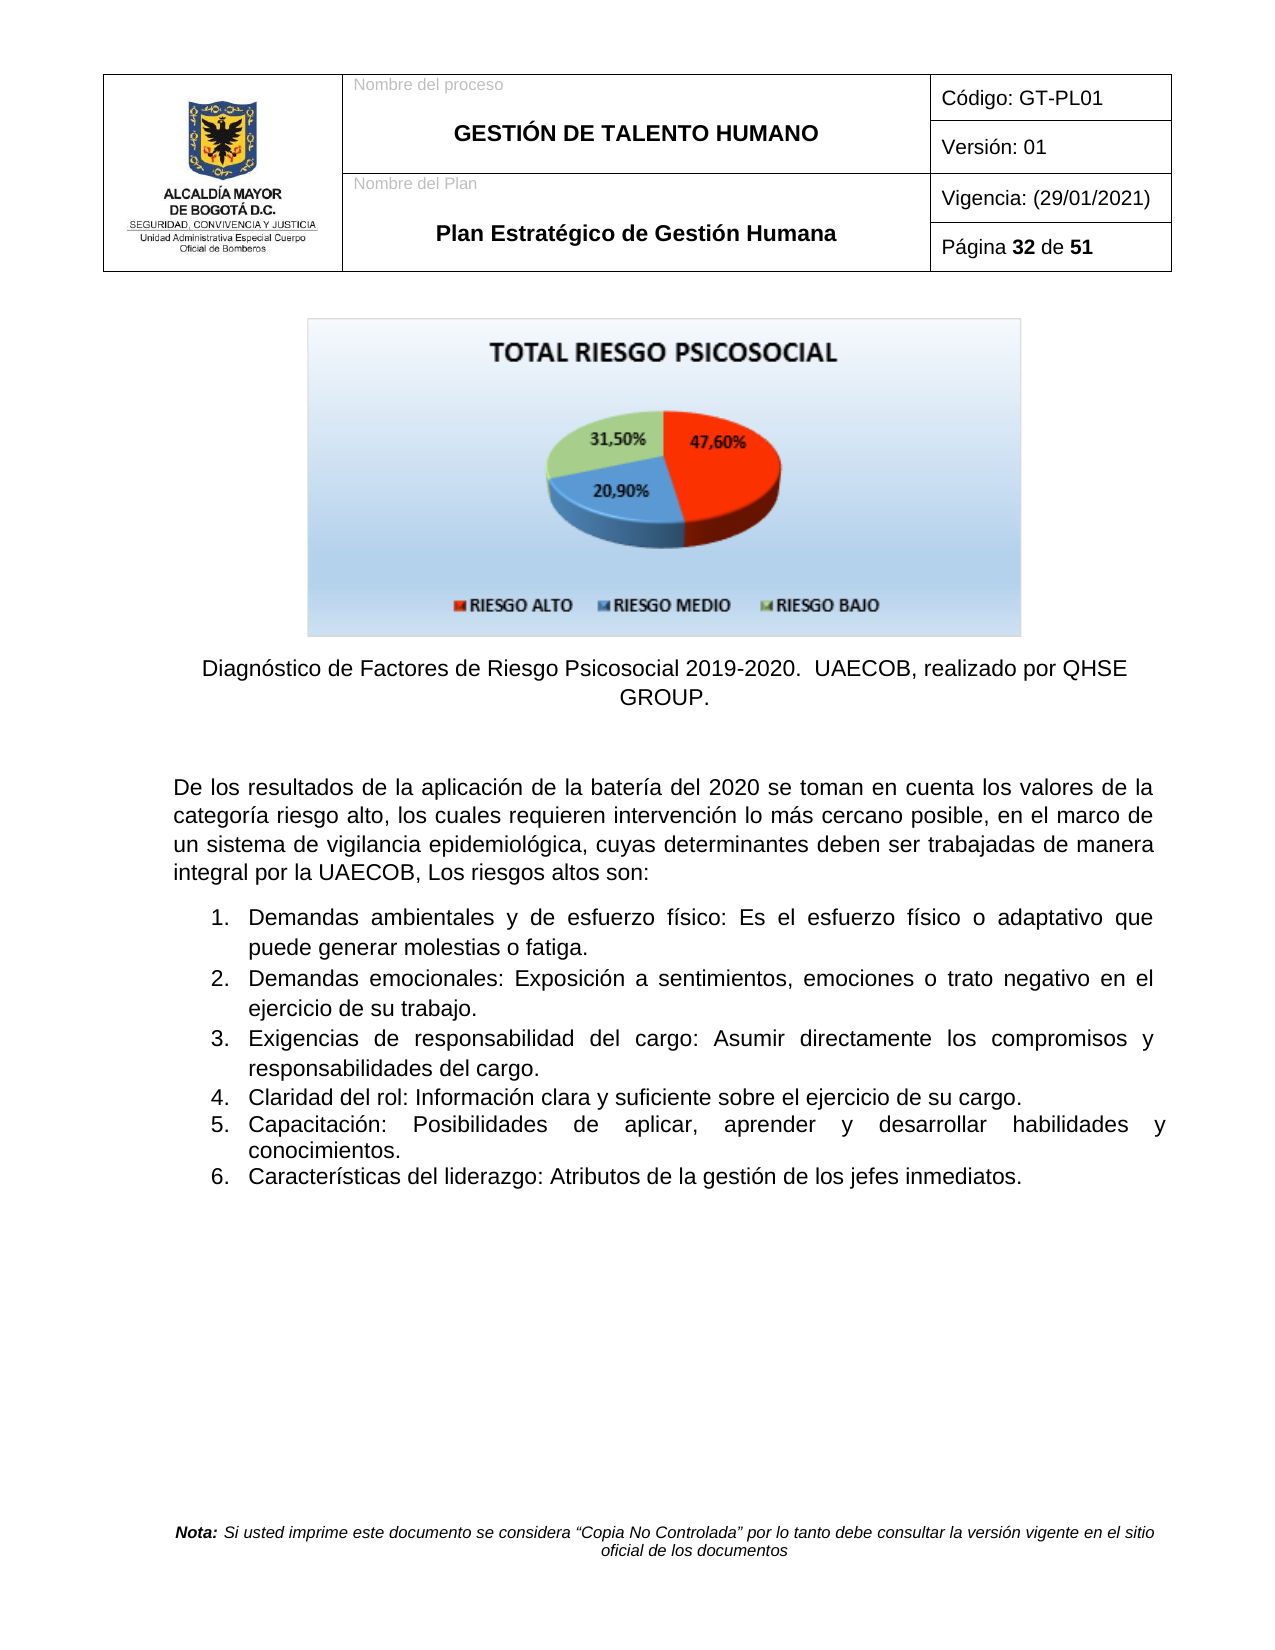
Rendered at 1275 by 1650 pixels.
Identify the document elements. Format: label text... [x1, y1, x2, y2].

list Características del liderazgo: Atributos de la gestión de los jefes inmediatos. [211, 1163, 1167, 1190]
picture [307, 318, 1022, 637]
list Claridad del rol: Información clara y suficiente sobre el ejercicio de su cargo. [211, 1084, 1167, 1111]
list Demandas emocionales: Exposición a sentimientos, emociones o trato negativo en el ejercicio de su trabajo. [211, 964, 1154, 1021]
list Exigencias de responsabilidad del cargo: Asumir directamente los compromisos y responsabilidades del cargo. [211, 1025, 1154, 1081]
list Demandas ambientales y de esfuerzo físico: Es el esfuerzo físico o adaptativo que puede generar molestias o fatiga. [211, 904, 1154, 961]
list Capacitación: Posibilidades de aplicar, aprender y desarrollar habilidades y conocimientos. [211, 1111, 1167, 1163]
text De los resultados de la aplicación de la batería del 2020 se toman en cuenta los valores de la categoría riesgo alto, los cuales requieren intervención lo más cercano posible, en el marco de un sistema de vigilancia epidemiológica, cuyas determinantes deben ser trabajadas de manera integral por la UAECOB, Los riesgos altos son: [173, 774, 1155, 885]
picture [125, 98, 318, 255]
text Diagnóstico de Factores de Riesgo Psicosocial 2019-2020. UAECOB, realizado por QHSE GROUP. [162, 655, 1167, 710]
